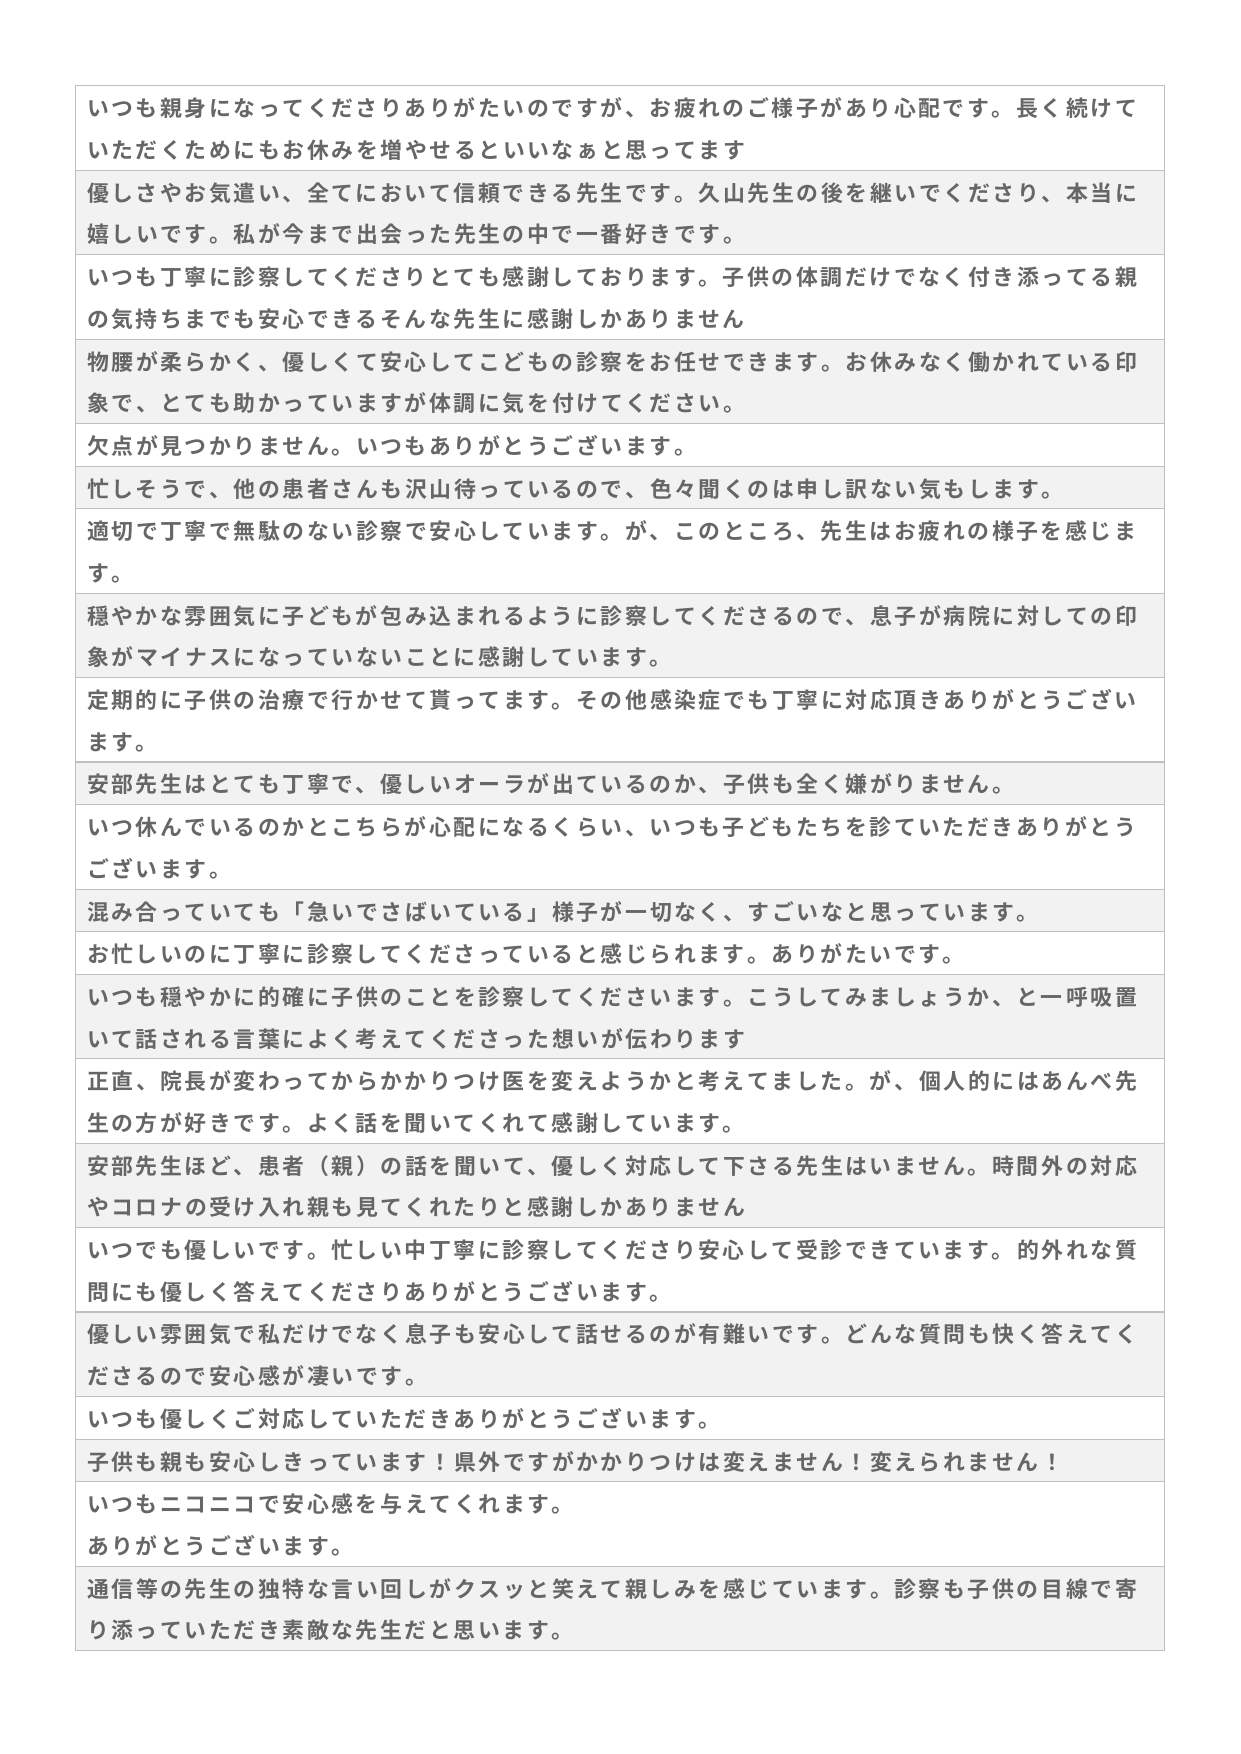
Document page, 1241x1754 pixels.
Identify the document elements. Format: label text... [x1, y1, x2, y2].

table_cell いつも丁寧に診察してくださりとても感謝しております。子供の体調だけでなく付き添ってる親の気持ちまでも安心できるそんな先生に感謝しかありません [76, 255, 1164, 338]
table_cell いつもニコニコで安心感を与えてくれます。 ありがとうございます。 [76, 1482, 1164, 1566]
table_cell お忙しいのに丁寧に診察してくださっていると感じられます。ありがたいです。 [76, 932, 1164, 974]
table_cell 安部先生ほど、患者（親）の話を聞いて、優しく対応して下さる先生はいません。時間外の対応やコロナの受け入れ親も見てくれたりと感謝しかありません [76, 1144, 1164, 1227]
table_cell 物腰が柔らかく、優しくて安心してこどもの診察をお任せできます。お休みなく働かれている印象で、とても助かっていますが体調に気を付けてください。 [76, 340, 1164, 423]
table_cell 穏やかな雰囲気に子どもが包み込まれるように診察してくださるので、息子が病院に対しての印象がマイナスになっていないことに感謝しています。 [76, 594, 1164, 677]
table_cell 子供も親も安心しきっています！県外ですがかかりつけは変えません！変えられません！ [76, 1440, 1164, 1481]
table_cell 忙しそうで、他の患者さんも沢山待っているので、色々聞くのは申し訳ない気もします。 [76, 467, 1164, 508]
table_cell 混み合っていても「急いでさばいている」様子が一切なく、すごいなと思っています。 [76, 890, 1164, 931]
table_cell 欠点が見つかりません。いつもありがとうございます。 [76, 424, 1164, 466]
table_cell いつも穏やかに的確に子供のことを診察してくださいます。こうしてみましょうか、と一呼吸置いて話される言葉によく考えてくださった想いが伝わります [76, 975, 1164, 1058]
table_cell いつ休んでいるのかとこちらが心配になるくらい、いつも子どもたちを診ていただきありがとうございます。 [76, 805, 1164, 888]
table_cell 優しい雰囲気で私だけでなく息子も安心して話せるのが有難いです。どんな質問も快く答えてくださるので安心感が凄いです。 [76, 1313, 1164, 1396]
table_cell 適切で丁寧で無駄のない診察で安心しています。が、このところ、先生はお疲れの様子を感じます。 [76, 509, 1164, 593]
table_cell 優しさやお気遣い、全てにおいて信頼できる先生です。久山先生の後を継いでくださり、本当に嬉しいです。私が今まで出会った先生の中で一番好きです。 [76, 171, 1164, 254]
table_cell 安部先生はとても丁寧で、優しいオーラが出ているのか、子供も全く嫌がりません。 [76, 763, 1164, 804]
table_cell いつも優しくご対応していただきありがとうございます。 [76, 1397, 1164, 1438]
table_cell いつも親身になってくださりありがたいのですが、お疲れのご様子があり心配です。長く続けていただくためにもお休みを増やせるといいなぁと思ってます [76, 86, 1164, 170]
table_cell 通信等の先生の独特な言い回しがクスッと笑えて親しみを感じています。診察も子供の目線で寄り添っていただき素敵な先生だと思います。 [76, 1567, 1164, 1650]
table_cell いつでも優しいです。忙しい中丁寧に診察してくださり安心して受診できています。的外れな質問にも優しく答えてくださりありがとうございます。 [76, 1228, 1164, 1311]
table_cell 定期的に子供の治療で行かせて貰ってます。その他感染症でも丁寧に対応頂きありがとうございます。 [76, 678, 1164, 761]
table_cell 正直、院長が変わってからかかりつけ医を変えようかと考えてました。が、個人的にはあんべ先生の方が好きです。よく話を聞いてくれて感謝しています。 [76, 1059, 1164, 1143]
